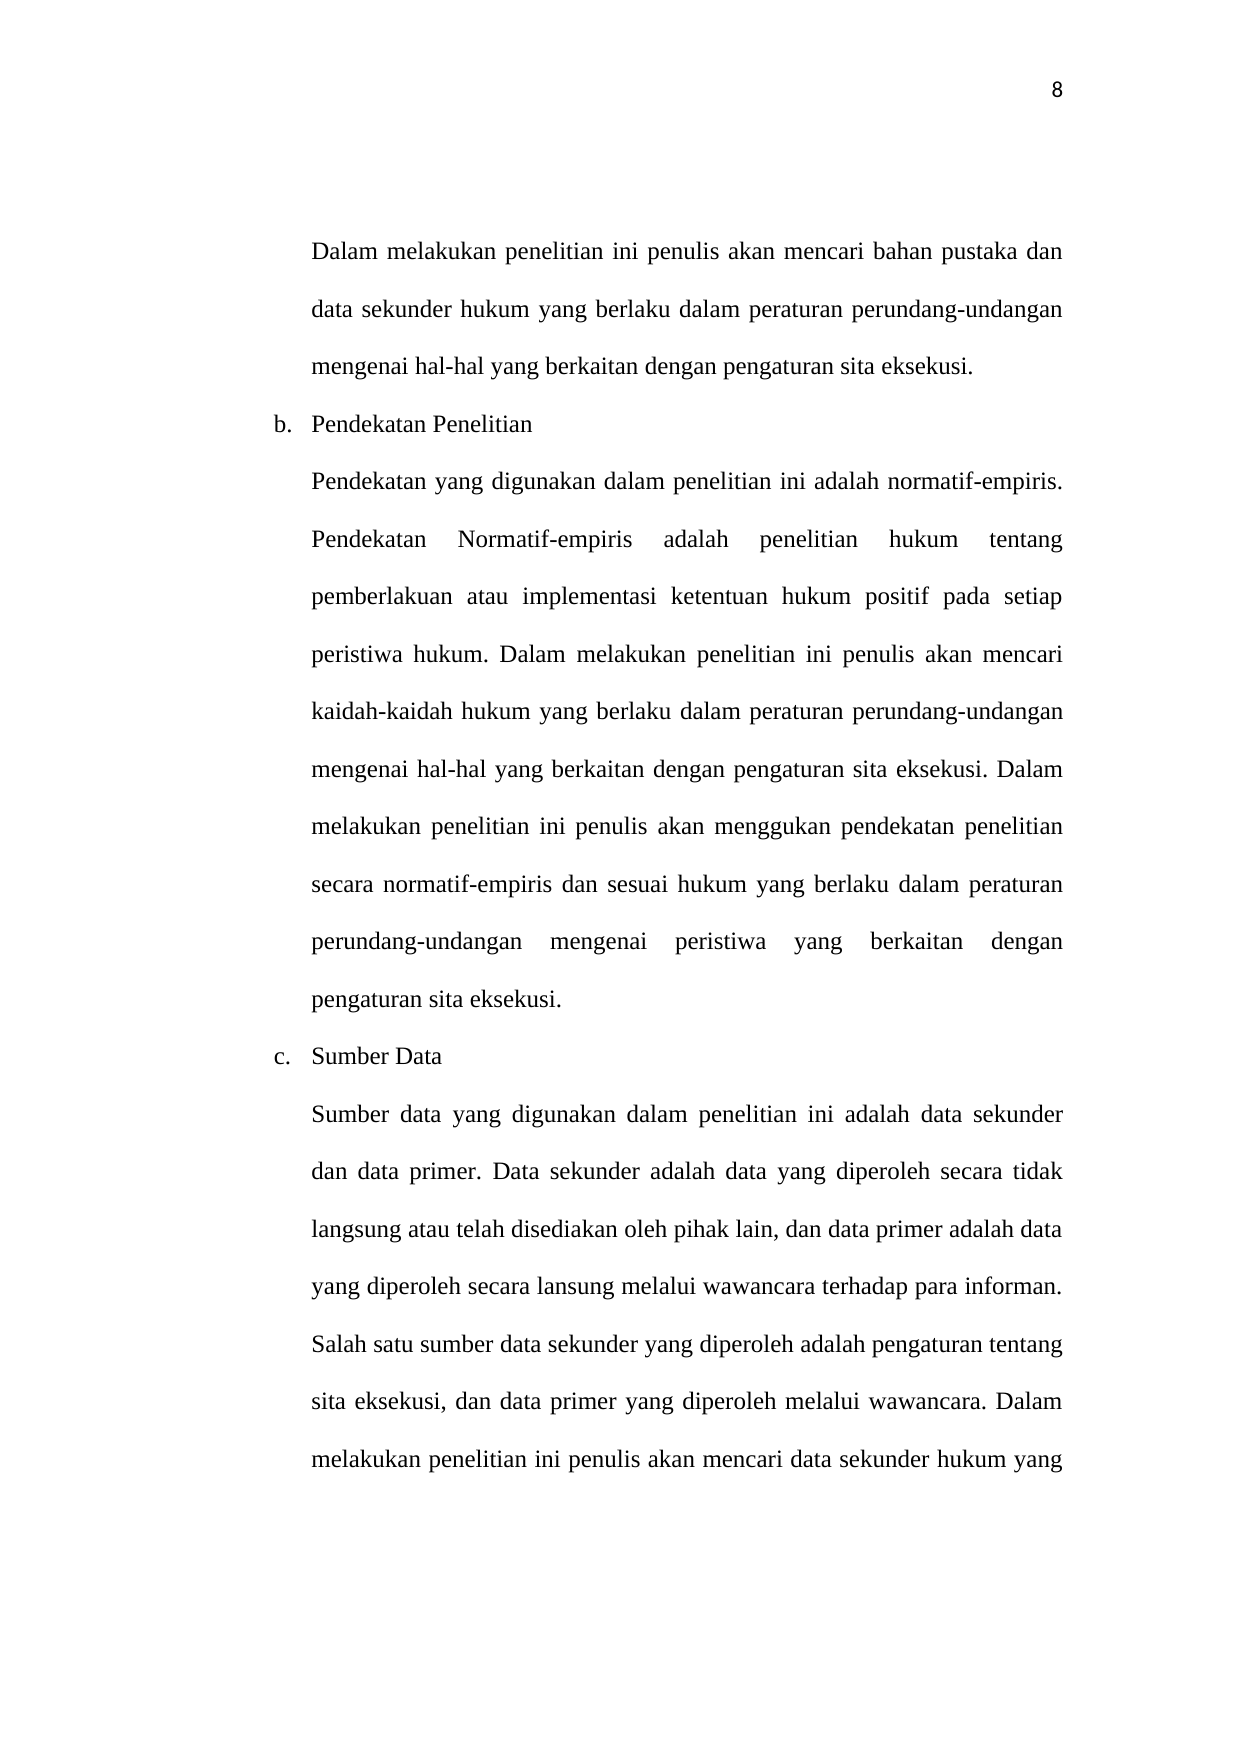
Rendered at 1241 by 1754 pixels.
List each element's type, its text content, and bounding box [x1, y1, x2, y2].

list Sumber Data [273, 1041, 1063, 1070]
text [311, 236, 1063, 380]
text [311, 1099, 1063, 1472]
text Pendekatan yang digunakan dalam penelitian ini adalah normatif-empiris. Pendekatan Normatif-empiris adalah penelitian hukum tentang pemberlakuan atau implementasi ketentuan hukum positif pada setiap peristiwa hukum. Dalam melakukan penelitian ini penulis akan mencari kaidah-kaidah hukum yang berlaku dalam peraturan perundang-undangan mengenai hal-hal yang berkaitan dengan pengaturan sita eksekusi. Dalam melakukan penelitian ini penulis akan menggukan pendekatan penelitian secara normatif-empiris dan sesuai hukum yang berlaku dalam peraturan perundang-undangan mengenai peristiwa yang berkaitan dengan pengaturan sita eksekusi. [311, 466, 1063, 1012]
list Pendekatan Penelitian [273, 409, 1063, 437]
